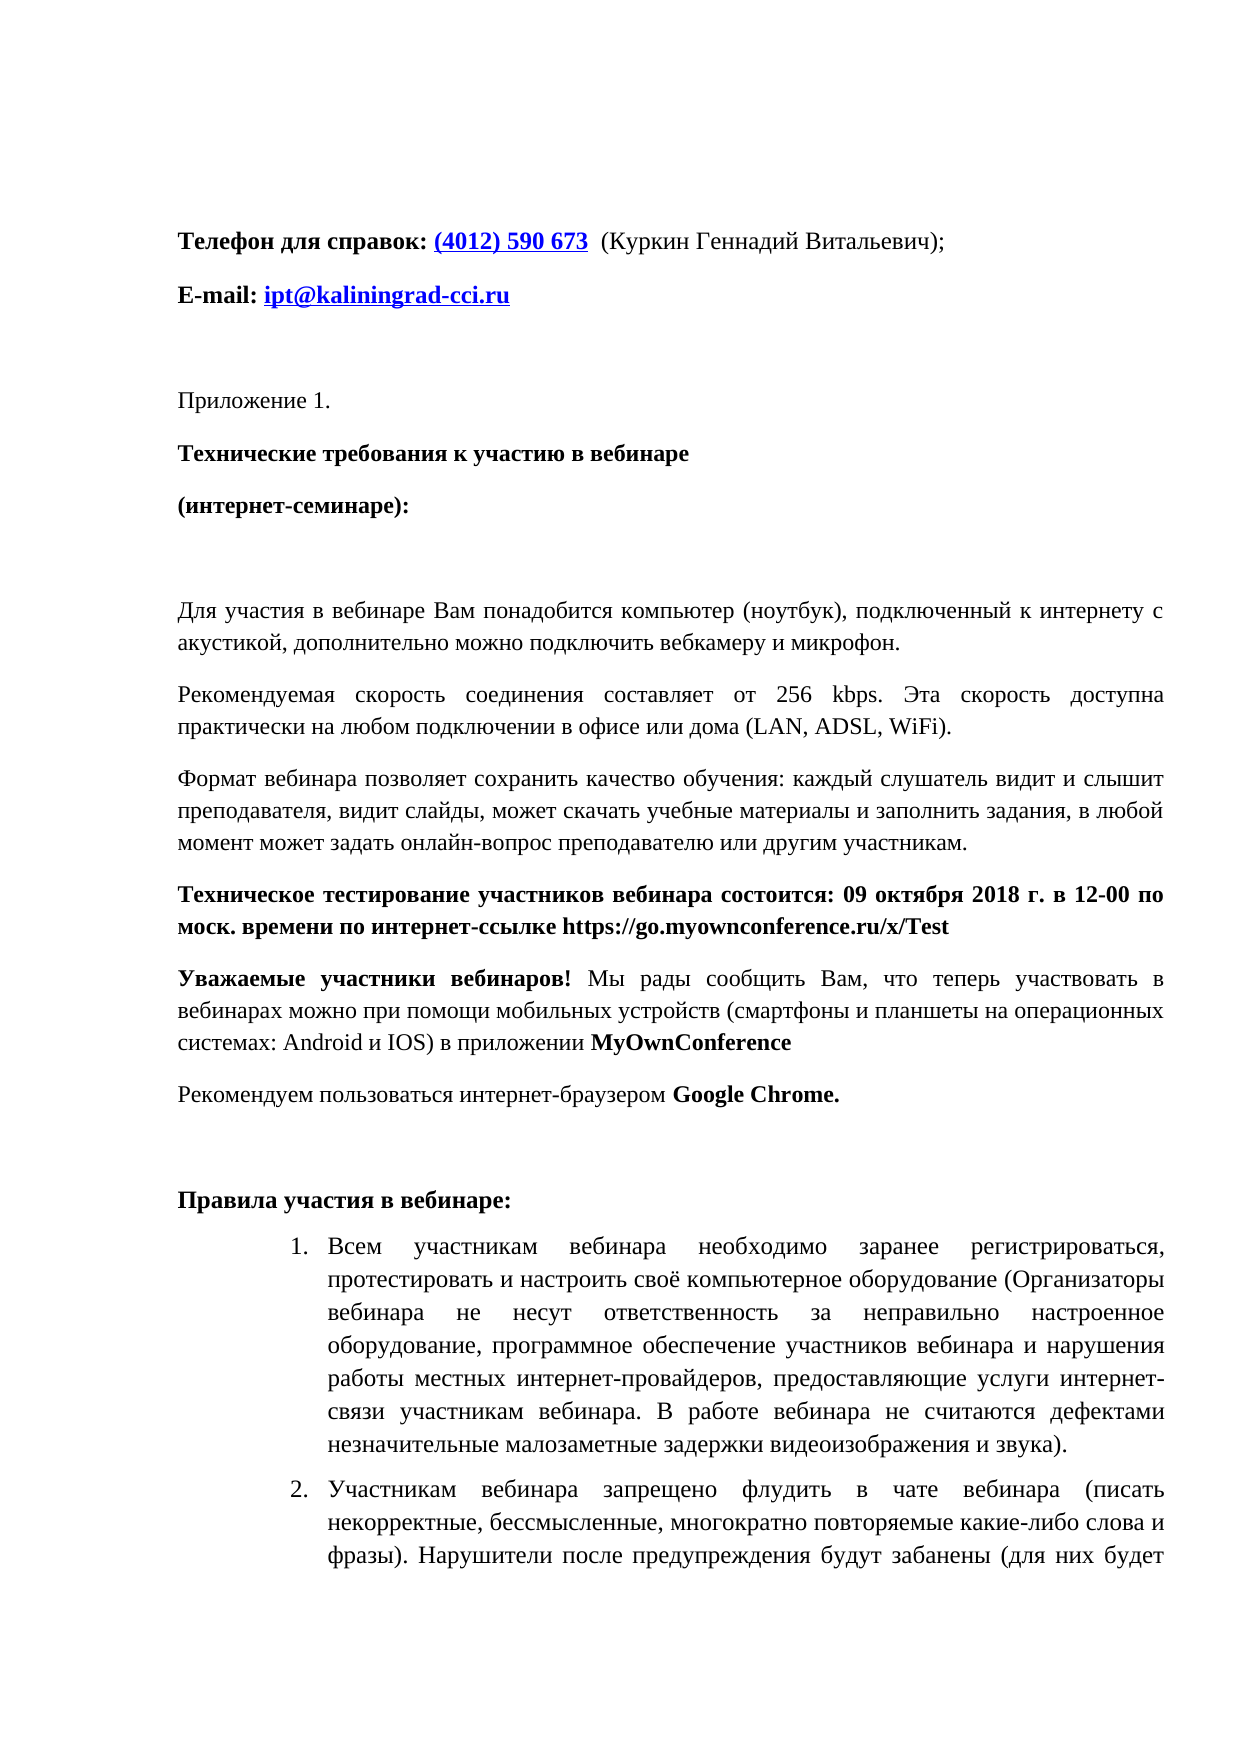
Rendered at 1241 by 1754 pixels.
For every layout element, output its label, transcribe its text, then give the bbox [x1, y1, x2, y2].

text Техническое тестирование участников вебинара состоится: 09 октября 2018 г. в 12-00 по моск. времени по интернет-ссылке https://go.myownconference.ru/x/Test [177, 880, 1165, 939]
text Уважаемые участники вебинаров! Мы рады сообщить Вам, что теперь участвовать в вебинарах можно при помощи мобильных устройств (смартфоны и планшеты на операционных системах: Android и IOS) в приложении MyOwnConference [177, 964, 1165, 1055]
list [290, 1474, 1165, 1569]
list Всем участникам вебинара необходимо заранее регистрироваться, протестировать и настроить своё компьютерное оборудование (Организаторы вебинара не несут ответственность за неправильно настроенное оборудование, программное обеспечение участников вебинара и нарушения работы местных интернет-провайдеров, предоставляющие услуги интернет-связи участникам вебинара. В работе вебинара не считаются дефектами незначительные малозаметные задержки видеоизображения и звука). [290, 1231, 1165, 1458]
text (интернет-семинаре): [177, 491, 1165, 519]
text Формат вебинара позволяет сохранить качество обучения: каждый слушатель видит и слышит преподавателя, видит слайды, может скачать учебные материалы и заполнить задания, в любой момент может задать онлайн-вопрос преподавателю или другим участникам. [177, 764, 1165, 855]
text Для участия в вебинаре Вам понадобится компьютер (ноутбук), подключенный к интернету с акустикой, дополнительно можно подключить вебкамеру и микрофон. [177, 596, 1165, 655]
text Приложение 1. [177, 386, 1165, 414]
text Рекомендуемая скорость соединения составляет от 256 kbps. Эта скорость доступна практически на любом подключении в офисе или дома (LAN, ADSL, WiFi). [177, 680, 1165, 739]
text E-mail: ipt@kaliningrad-cci.ru [177, 280, 1165, 308]
text Рекомендуем пользоваться интернет-браузером Google Chrome. [177, 1080, 1165, 1108]
text Правила участия в вебинаре: [177, 1185, 1165, 1214]
text Технические требования к участию в вебинаре [177, 439, 1165, 466]
text Телефон для справок: (4012) 590 673 (Куркин Геннадий Витальевич); [177, 226, 1165, 255]
